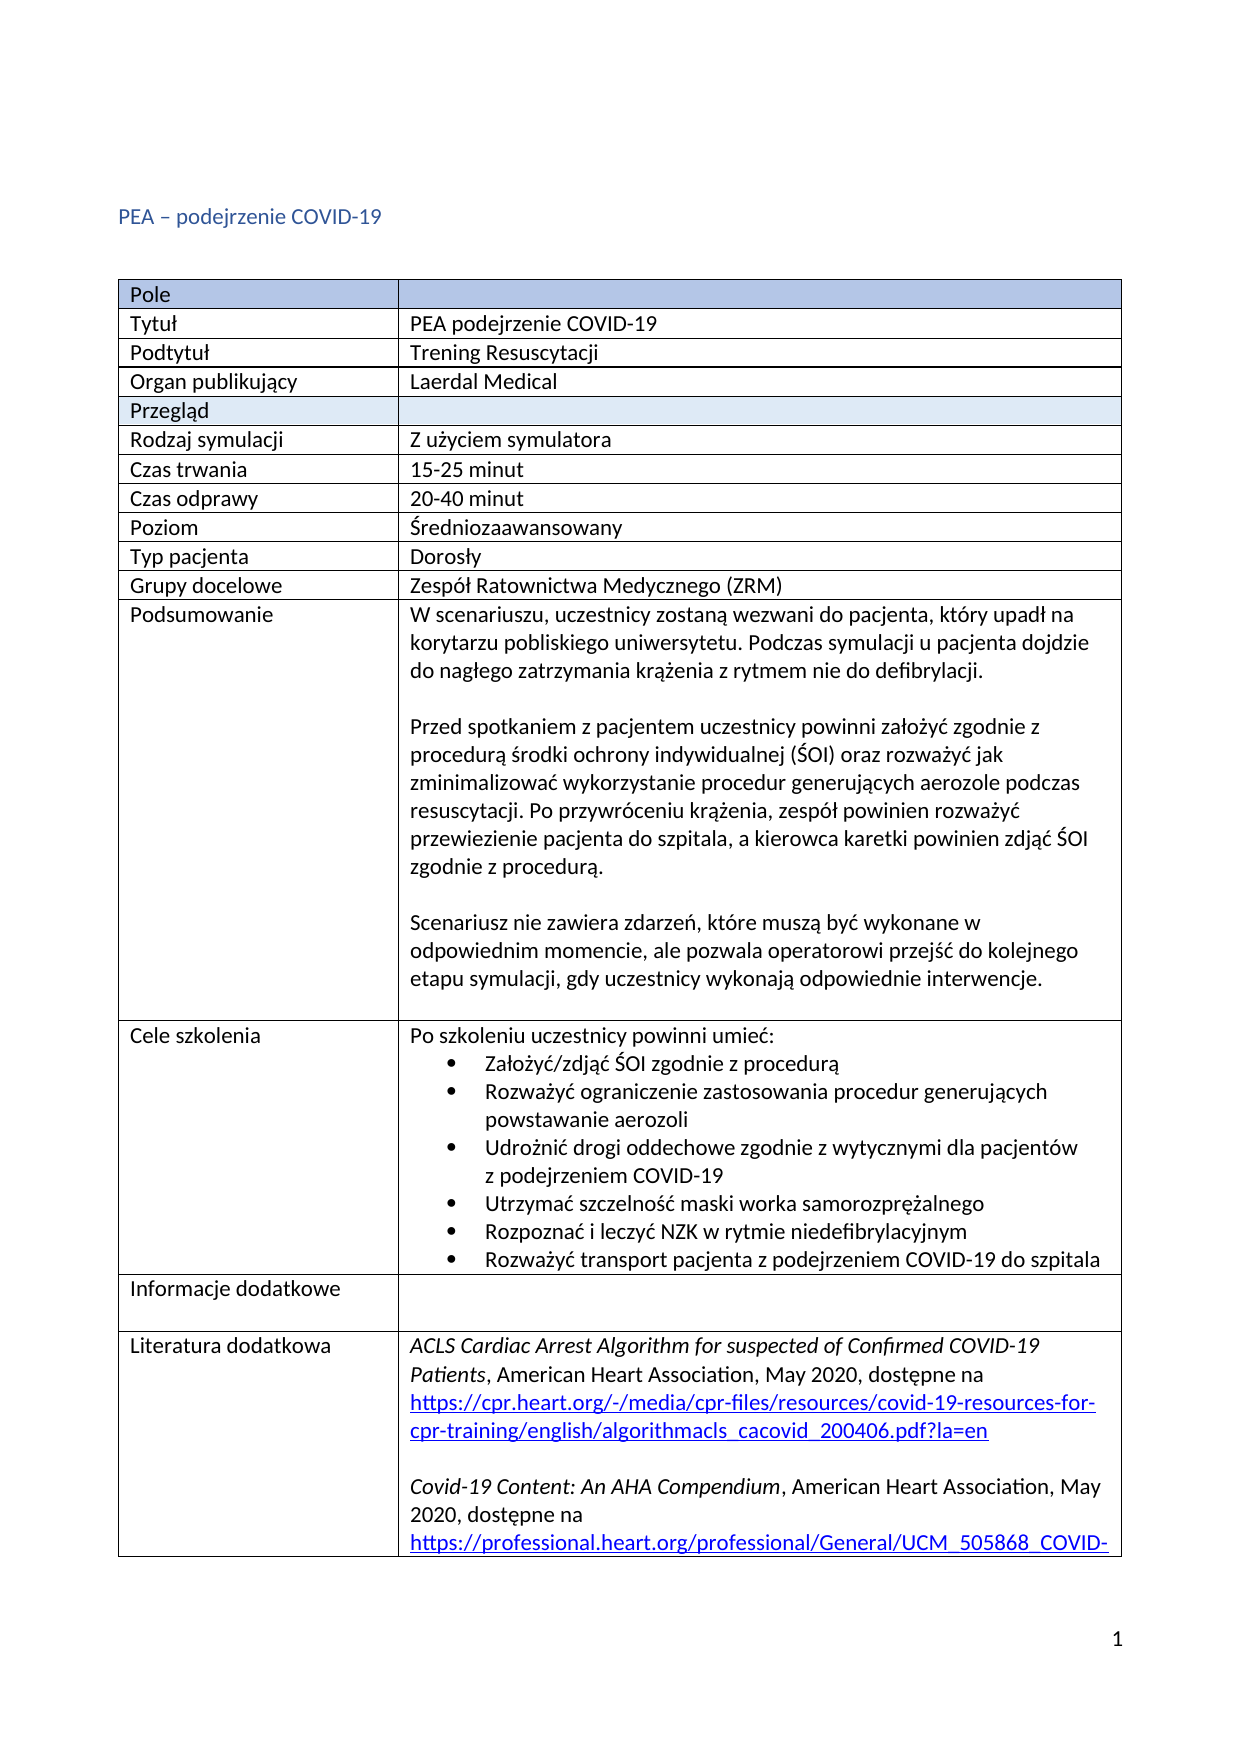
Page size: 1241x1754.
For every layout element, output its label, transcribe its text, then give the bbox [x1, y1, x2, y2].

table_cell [399, 1332, 1121, 1556]
table_header [399, 280, 1121, 308]
table_cell [399, 397, 1121, 424]
table_cell Dorosły [399, 542, 1121, 570]
table_cell Podtytuł [119, 339, 398, 366]
table_cell Informacje dodatkowe [119, 1275, 398, 1331]
table_cell Czas trwania [119, 455, 398, 483]
table_cell Podsumowanie [119, 600, 398, 1020]
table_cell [119, 1332, 398, 1556]
table_cell 20-40 minut [399, 484, 1121, 512]
table_cell Zespół Ratownictwa Medycznego (ZRM) [399, 571, 1121, 599]
table_cell W scenariuszu, uczestnicy zostaną wezwani do pacjenta, który upadł na korytarzu pobliskiego uniwersytetu. Podczas symulacji u pacjenta dojdzie do nagłego zatrzymania krążenia z rytmem nie do defibrylacji. Przed spotkaniem z pacjentem uczestnicy powinni założyć zgodnie z procedurą środki ochrony indywidualnej (ŚOI) oraz rozważyć jak zminimalizować wykorzystanie procedur generujących aerozole podczas resuscytacji. Po przywróceniu krążenia, zespół powinien rozważyć przewiezienie pacjenta do szpitala, a kierowca karetki powinien zdjąć ŚOI zgodnie z procedurą. Scenariusz nie zawiera zdarzeń, które muszą być wykonane w odpowiednim momencie, ale pozwala operatorowi przejść do kolejnego etapu symulacji, gdy uczestnicy wykonają odpowiednie interwencje. [399, 600, 1121, 1020]
table_header Pole [119, 280, 398, 308]
table_cell [399, 1275, 1121, 1331]
table_cell Grupy docelowe [119, 571, 398, 599]
subtitle PEA – podejrzenie COVID-19 [118, 202, 1122, 230]
table_cell Poziom [119, 513, 398, 541]
table_cell Organ publikujący [119, 368, 398, 396]
table_cell Trening Resuscytacji [399, 339, 1121, 366]
table_cell Czas odprawy [119, 484, 398, 512]
table_cell Średniozaawansowany [399, 513, 1121, 541]
table_cell 15-25 minut [399, 455, 1121, 483]
table_cell Z użyciem symulatora [399, 426, 1121, 454]
table_cell Laerdal Medical [399, 368, 1121, 396]
table_cell Przegląd [119, 397, 398, 424]
table_cell Po szkoleniu uczestnicy powinni umieć: Założyć/zdjąć ŚOI zgodnie z procedurą Rozważyć ograniczenie zastosowania procedur generujących powstawanie aerozoli Udrożnić drogi oddechowe zgodnie z wytycznymi dla pacjentów z podejrzeniem COVID-19 Utrzymać szczelność maski worka samorozprężalnego Rozpoznać i leczyć NZK w rytmie niedefibrylacyjnym Rozważyć transport pacjenta z podejrzeniem COVID-19 do szpitala [399, 1021, 1121, 1273]
table_cell Rodzaj symulacji [119, 426, 398, 454]
table_cell Typ pacjenta [119, 542, 398, 570]
table_cell Tytuł [119, 309, 398, 337]
table_cell Cele szkolenia [119, 1021, 398, 1273]
table_cell PEA podejrzenie COVID-19 [399, 309, 1121, 337]
